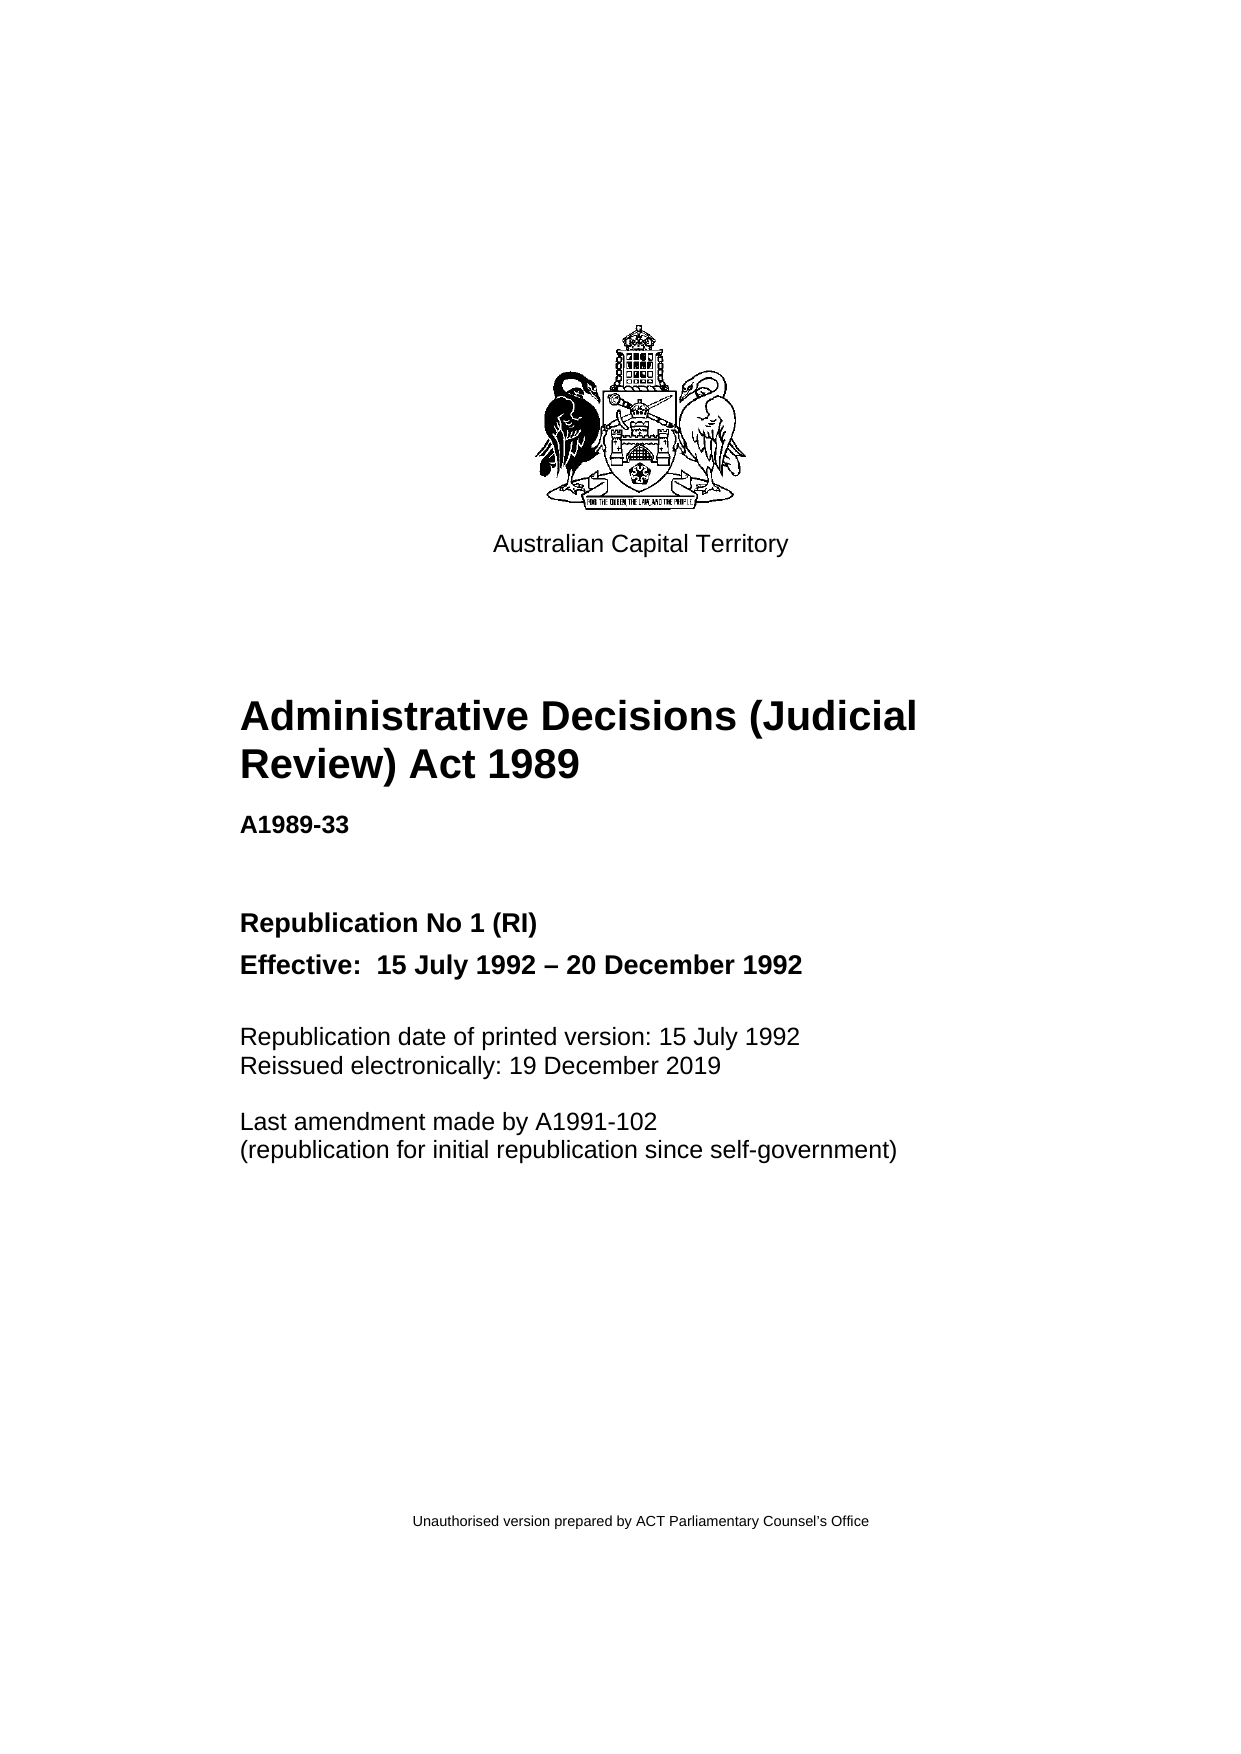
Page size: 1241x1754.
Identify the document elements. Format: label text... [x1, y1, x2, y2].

text Effective: 15 July 1992 – 20 December 1992 [239, 949, 1042, 980]
text Administrative Decisions (Judicial Review) Act 1989 [239, 691, 1042, 787]
text Australian Capital Territory [239, 529, 1042, 558]
text Republication No 1 (RI) [239, 907, 1042, 939]
text Republication date of printed version: 15 July 1992 Reissued electronically: 19 December 2019 [239, 1022, 1042, 1079]
picture [531, 320, 751, 515]
text A1989-33 [239, 810, 1042, 839]
text Last amendment made by A1991-102 (republication for initial republication since self-government) [239, 1107, 1042, 1164]
